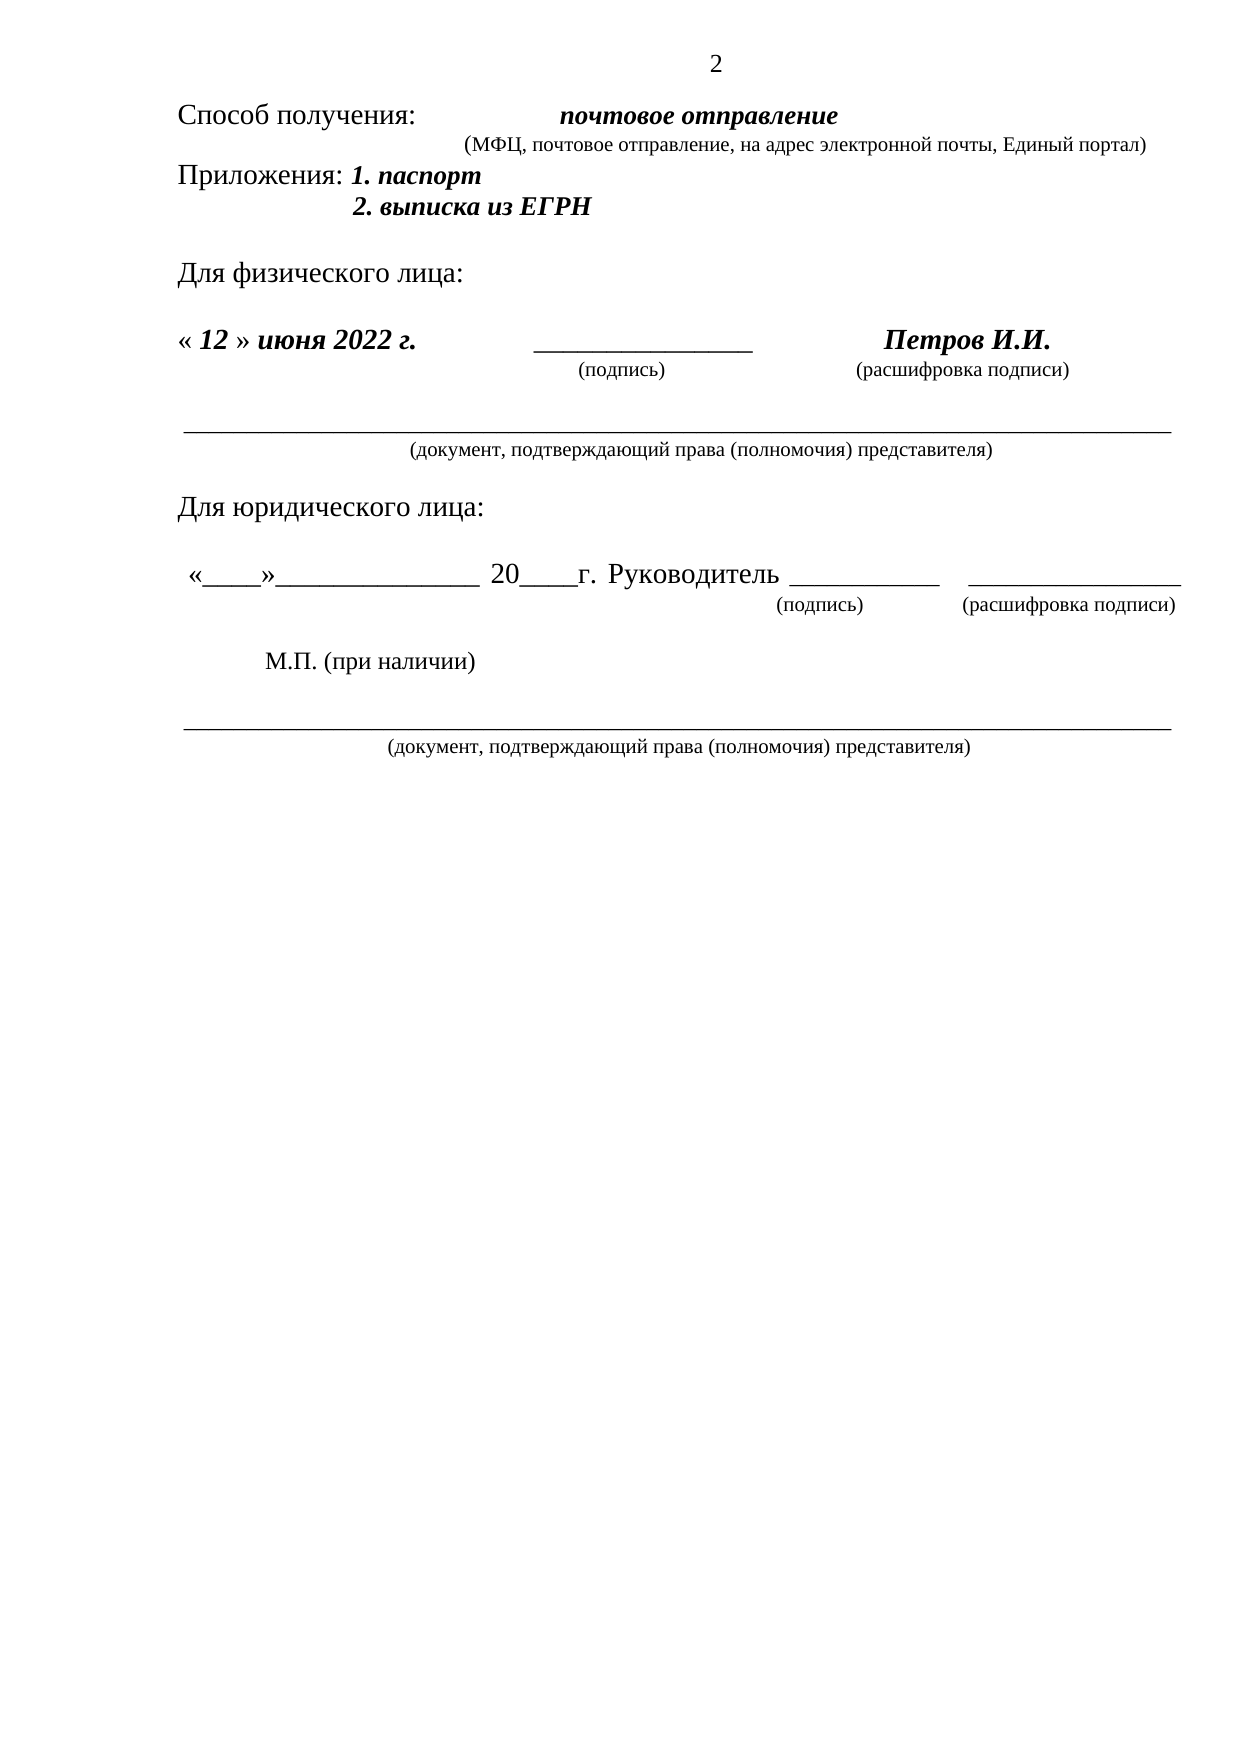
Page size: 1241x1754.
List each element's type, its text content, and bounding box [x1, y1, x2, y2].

text « 12 » июня 2022 г. _______________ Петров И.И. [177, 322, 1181, 356]
text (документ, подтверждающий права (полномочия) представителя) [222, 436, 1181, 461]
text Для физического лица: [177, 255, 1181, 288]
text Способ получения: почтовое отправление [177, 97, 1181, 130]
text «____»______________ 20____г. Руководитель ____________ _________________ (подпись) (расшифровка подписи) [177, 557, 1181, 616]
text Для юридического лица: [177, 489, 1181, 523]
text (документ, подтверждающий права (полномочия) представителя) [177, 733, 1181, 758]
text (МФЦ, почтовое отправление, на адрес электронной почты, Единый портал) [177, 130, 1181, 157]
text 2. выписка из ЕГРН [177, 190, 1181, 221]
text Приложения: 1. паспорт [177, 157, 1181, 190]
text (подпись) (расшифровка подписи) [458, 356, 1181, 381]
text М.П. (при наличии) [177, 646, 1181, 675]
text _______________________________________________________________________________ [177, 704, 1181, 733]
text _______________________________________________________________________________ [177, 407, 1181, 436]
